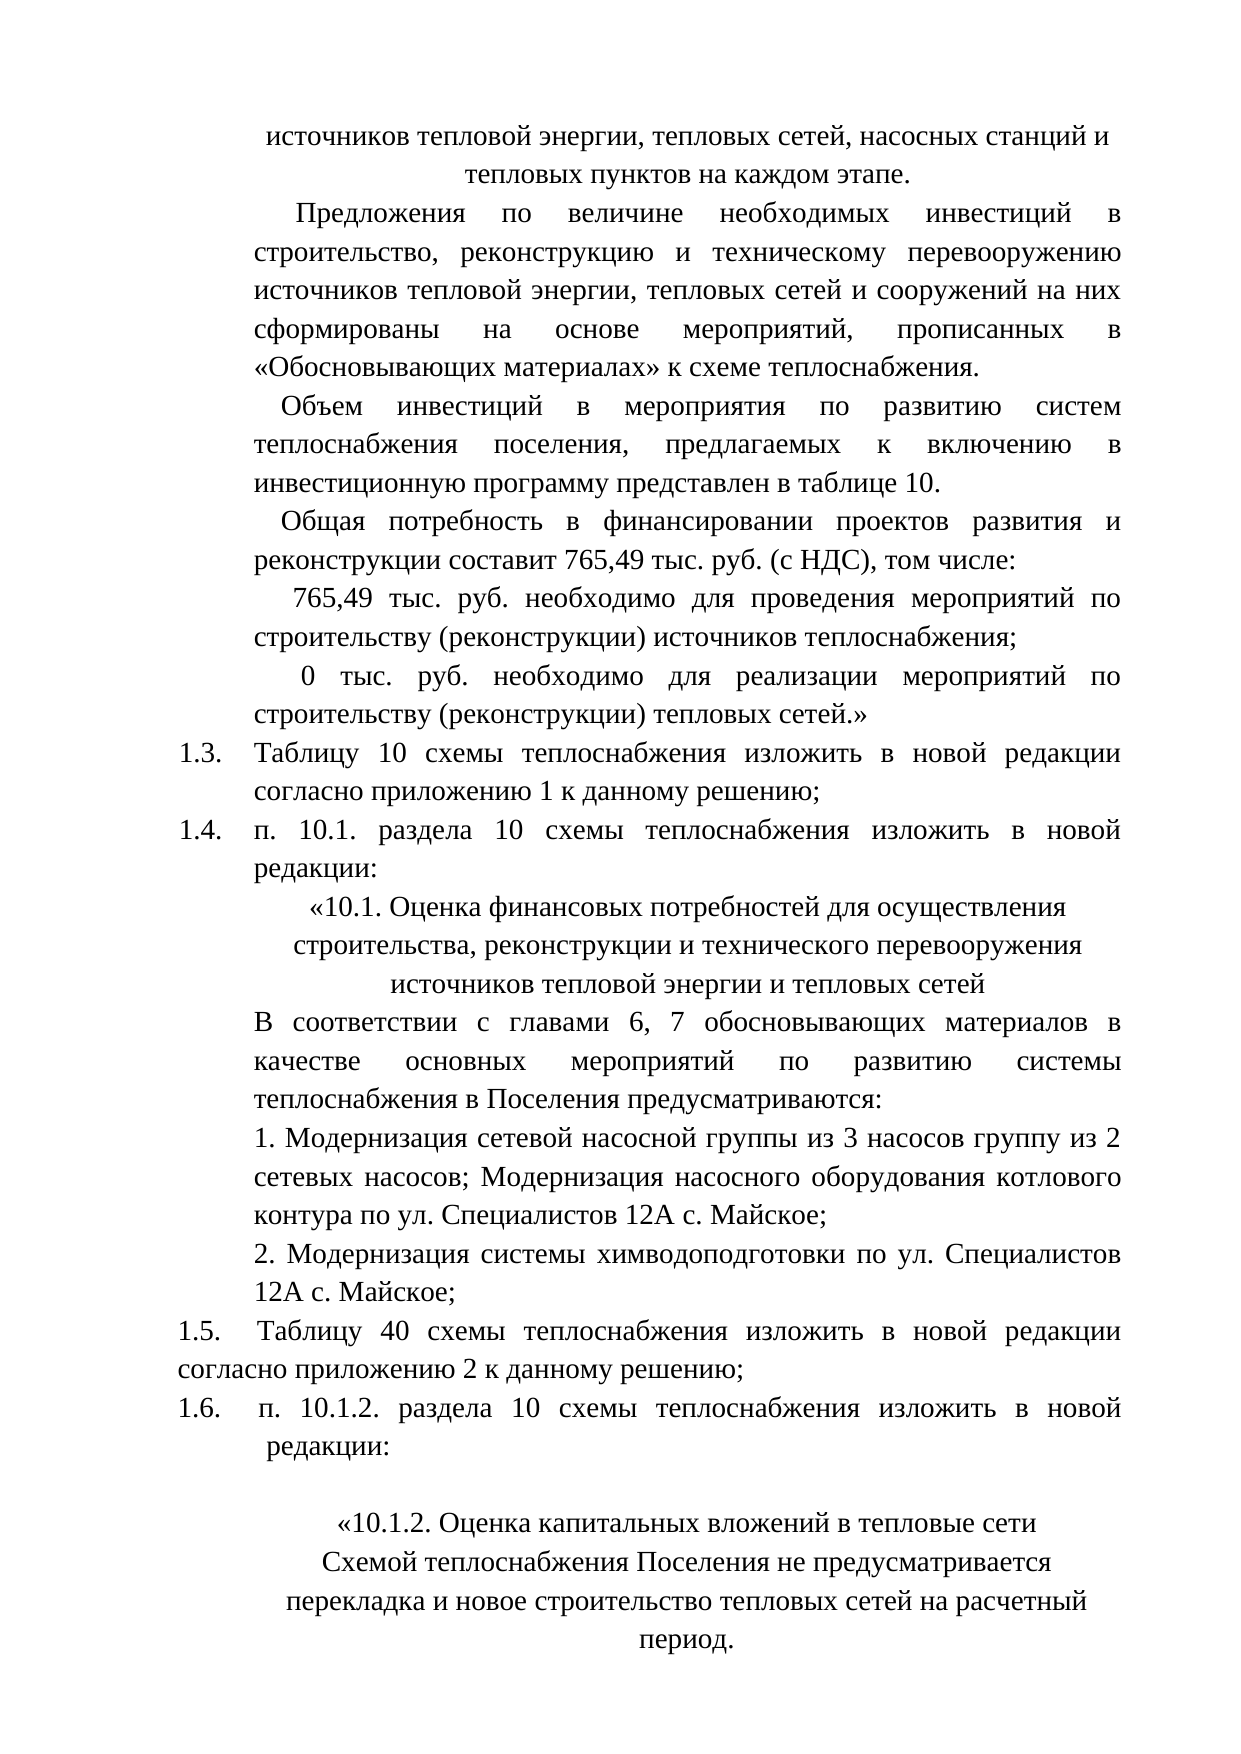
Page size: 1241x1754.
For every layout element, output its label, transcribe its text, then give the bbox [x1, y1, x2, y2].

text Схемой теплоснабжения Поселения не предусматривается перекладка и новое строительство тепловых сетей на расчетный период. [251, 1544, 1122, 1655]
text 1.6. п. 10.1.2. раздела 10 схемы теплоснабжения изложить в новой редакции: [177, 1390, 1122, 1462]
text Общая потребность в финансировании проектов развития и реконструкции составит 765,49 тыс. руб. (с НДС), том числе: [253, 503, 1122, 576]
text  0 тыс. руб. необходимо для реализации мероприятий по строительству (реконструкции) тепловых сетей.» [253, 658, 1122, 730]
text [253, 118, 1122, 190]
text  765,49 тыс. руб. необходимо для проведения мероприятий по строительству (реконструкции) источников теплоснабжения; [253, 581, 1122, 653]
text «10.1.2. Оценка капитальных вложений в тепловые сети [251, 1506, 1122, 1539]
text Объем инвестиций в мероприятия по развитию систем теплоснабжения поселения, предлагаемых к включению в инвестиционную программу представлен в таблице 10. [253, 388, 1122, 498]
list Таблицу 10 схемы теплоснабжения изложить в новой редакции согласно приложению 1 к данному решению; [178, 735, 1122, 807]
text 2. Модернизация системы химводоподготовки по ул. Специалистов 12А с. Майское; [253, 1236, 1122, 1308]
text Предложения по величине необходимых инвестиций в строительство, реконструкцию и техническому перевооружению источников тепловой энергии, тепловых сетей и сооружений на них сформированы на основе мероприятий, прописанных в «Обосновывающих материалах» к схеме теплоснабжения. [253, 195, 1122, 383]
text 1. Модернизация сетевой насосной группы из 3 насосов группу из 2 сетевых насосов; Модернизация насосного оборудования котлового контура по ул. Специалистов 12А с. Майское; [253, 1120, 1122, 1231]
text 1.5. Таблицу 40 схемы теплоснабжения изложить в новой редакции согласно приложению 2 к данному решению; [177, 1313, 1122, 1385]
text В соответствии с главами 6, 7 обосновывающих материалов в качестве основных мероприятий по развитию системы теплоснабжения в Поселения предусматриваются: [253, 1004, 1122, 1115]
text «10.1. Оценка финансовых потребностей для осуществления строительства, реконструкции и технического перевооружения источников тепловой энергии и тепловых сетей [253, 889, 1122, 999]
list п. 10.1. раздела 10 схемы теплоснабжения изложить в новой редакции: [178, 812, 1122, 884]
